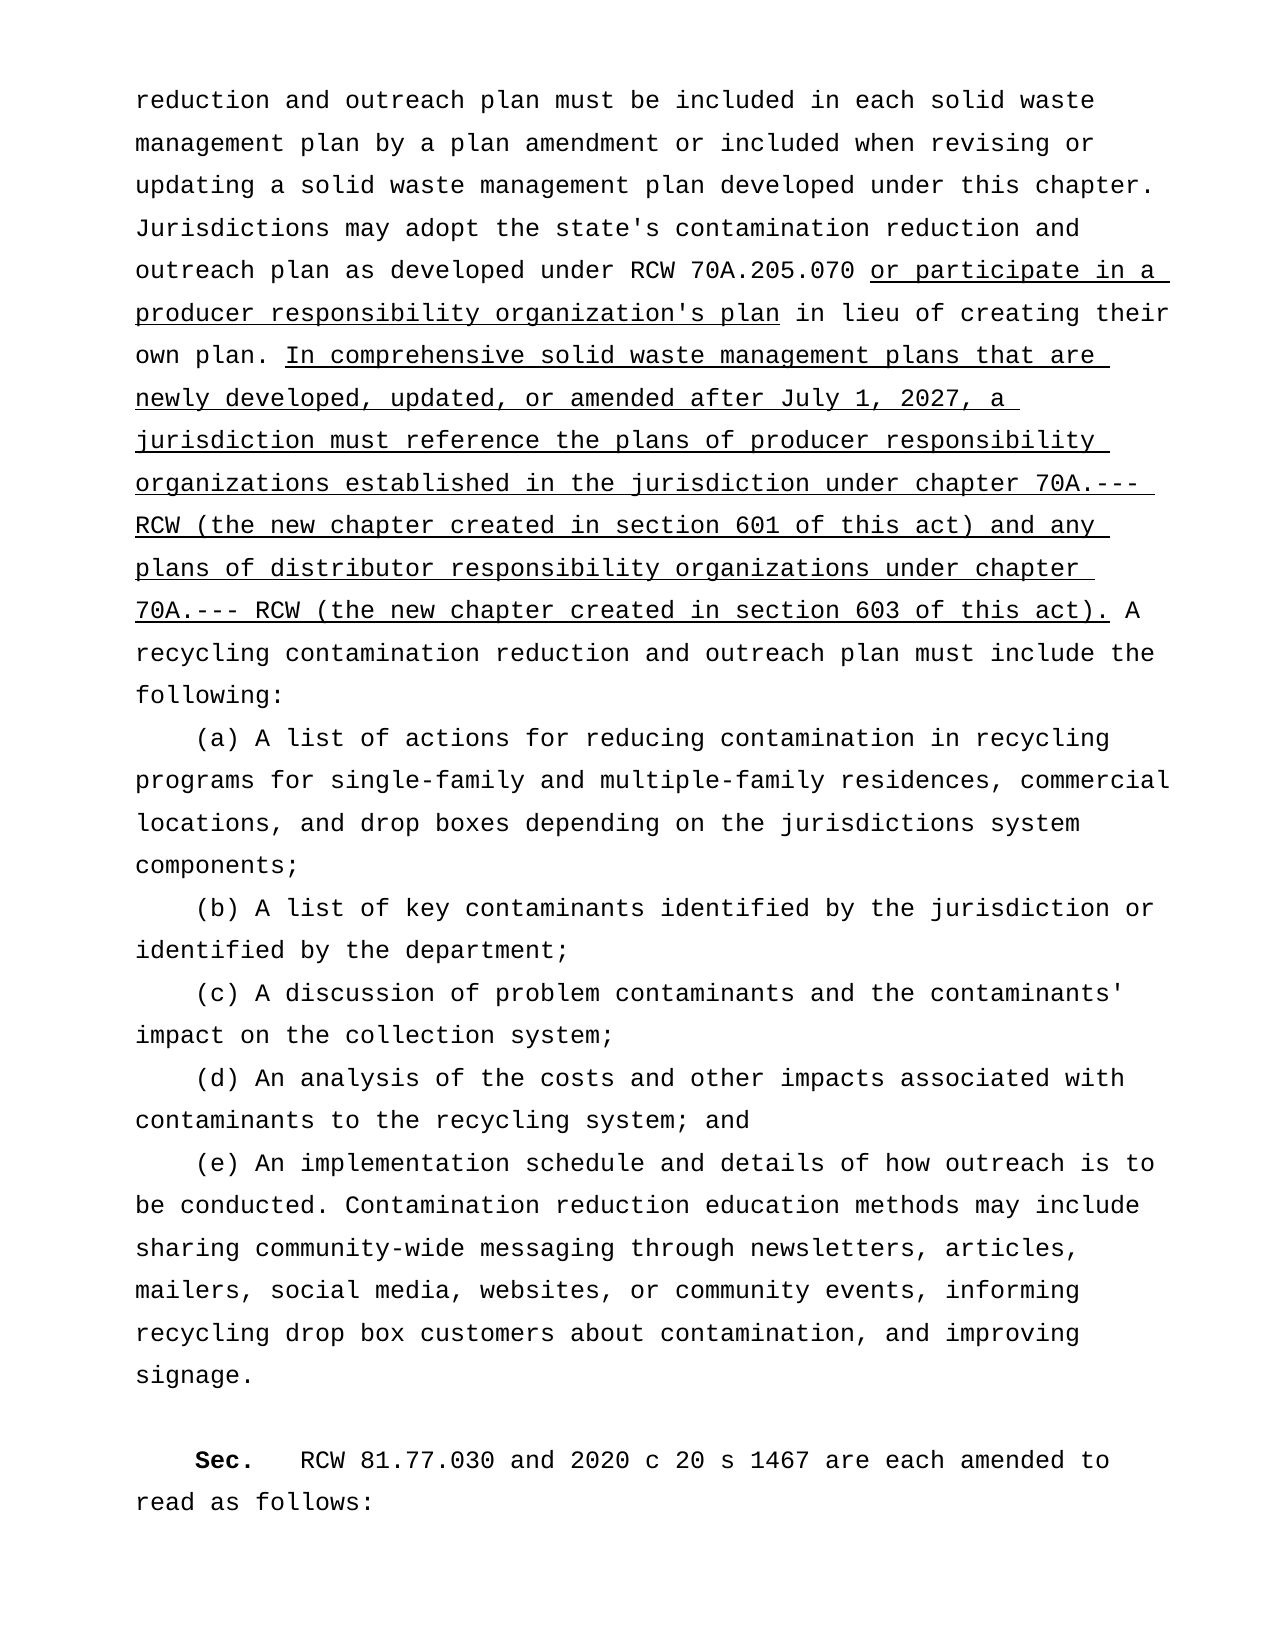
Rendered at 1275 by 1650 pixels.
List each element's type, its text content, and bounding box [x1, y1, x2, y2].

text Sec. RCW 81.77.030 and 2020 c 20 s 1467 are each amended to read as follows: [135, 1434, 1170, 1519]
text (b) A list of key contaminants identified by the jurisdiction or identified by the department; [135, 882, 1170, 967]
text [135, 75, 1170, 712]
text (a) A list of actions for reducing contamination in recycling programs for single-family and multiple-family residences, commercial locations, and drop boxes depending on the jurisdictions system components; [135, 712, 1170, 882]
text (c) A discussion of problem contaminants and the contaminants' impact on the collection system; [135, 967, 1170, 1052]
text (d) An analysis of the costs and other impacts associated with contaminants to the recycling system; and [135, 1052, 1170, 1137]
text (e) An implementation schedule and details of how outreach is to be conducted. Contamination reduction education methods may include sharing community-wide messaging through newsletters, articles, mailers, social media, websites, or community events, informing recycling drop box customers about contamination, and improving signage. [135, 1137, 1170, 1392]
